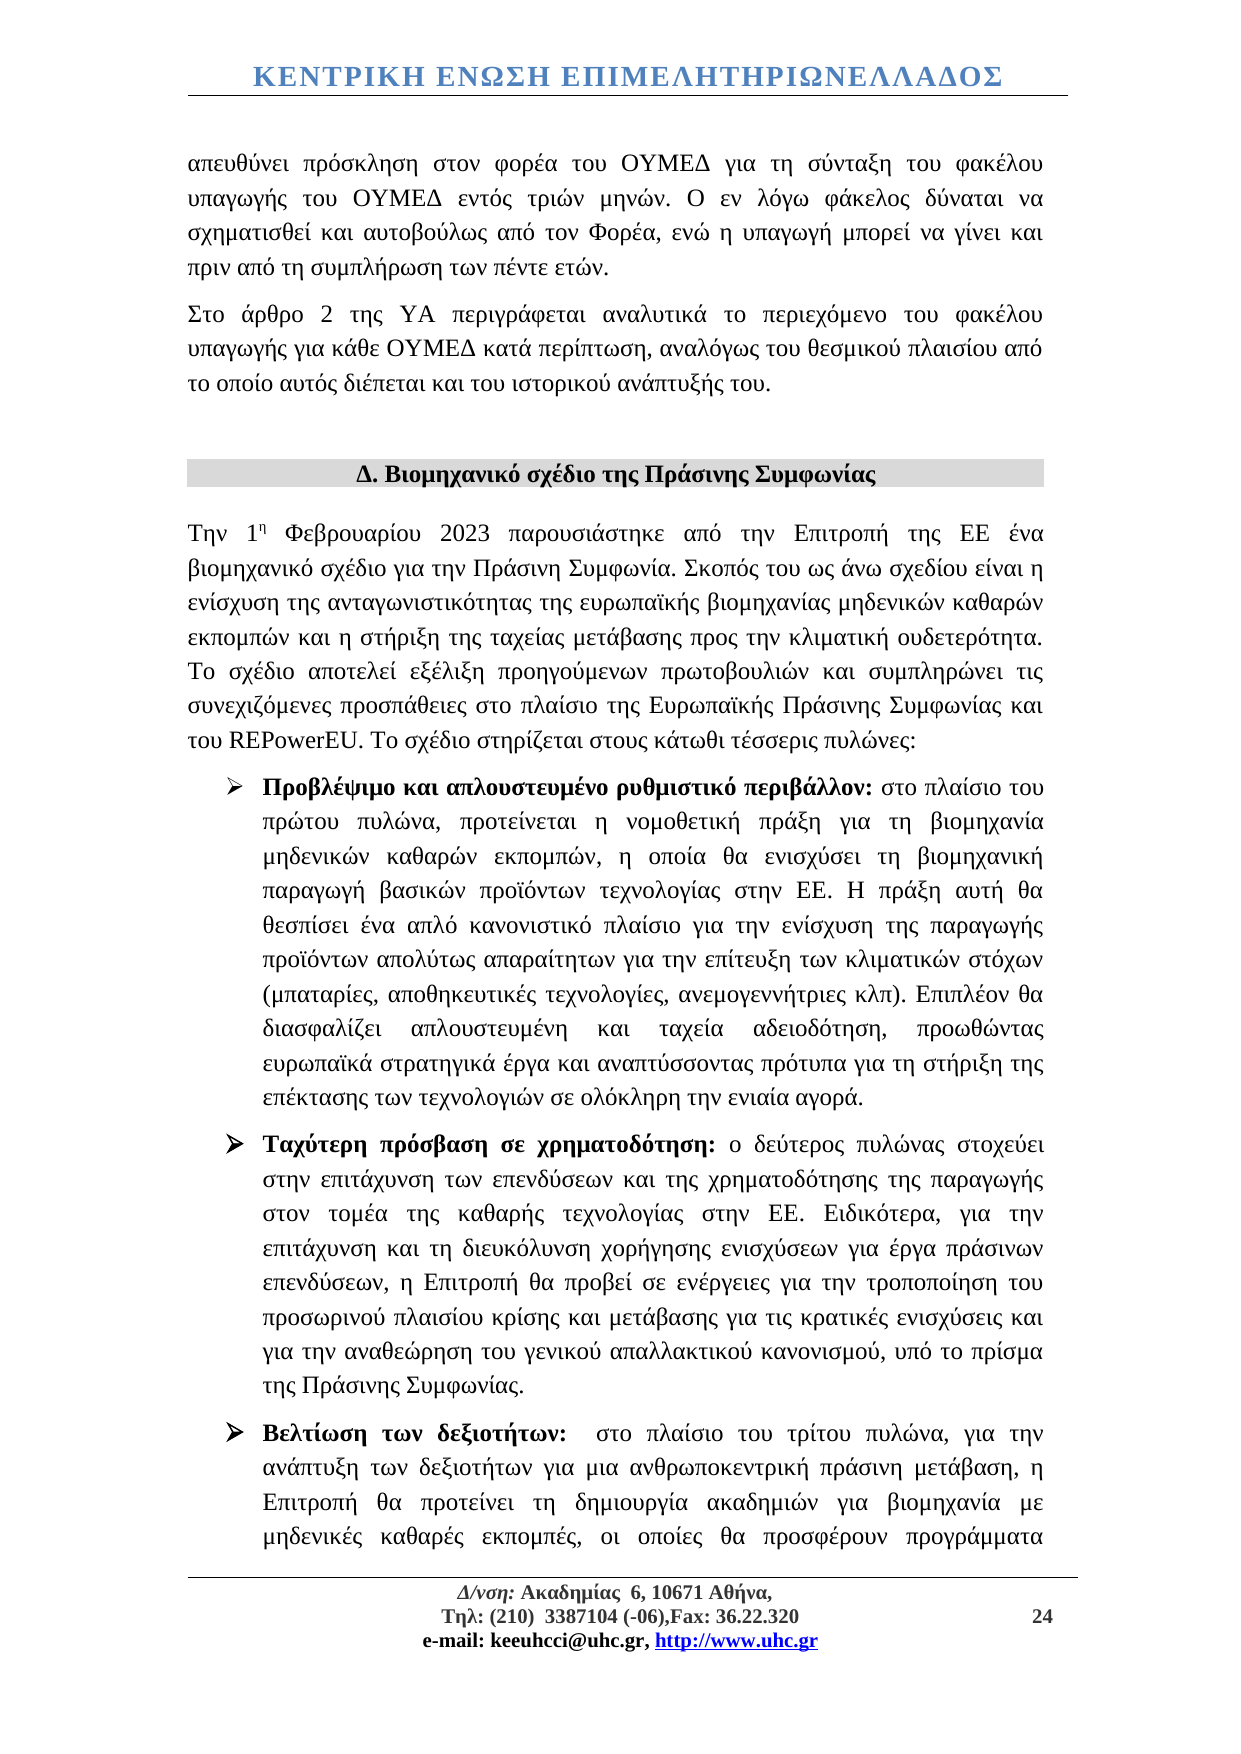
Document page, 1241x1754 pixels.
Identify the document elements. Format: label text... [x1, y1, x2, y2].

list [225, 1418, 1044, 1550]
text Στο άρθρο 2 της ΥΑ περιγράφεται αναλυτικά το περιεχόμενο του φακέλου υπαγωγής για κάθε ΟΥΜΕΔ κατά περίπτωση, αναλόγως του θεσμικού πλαισίου από το οποίο αυτός διέπεται και του ιστορικού ανάπτυξής του. [187, 299, 1044, 396]
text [187, 148, 1044, 280]
subtitle Δ. Βιομηχανικό σχέδιο της Πράσινης Συμφωνίας [187, 459, 1044, 487]
list Προβλέψιμο και απλουστευμένο ρυθμιστικό περιβάλλον: στο πλαίσιο του πρώτου πυλώνα, προτείνεται η νομοθετική πράξη για τη βιομηχανία μηδενικών καθαρών εκπομπών, η οποία θα ενισχύσει τη βιομηχανική παραγωγή βασικών προϊόντων τεχνολογίας στην ΕΕ. Η πράξη αυτή θα θεσπίσει ένα απλό κανονιστικό πλαίσιο για την ενίσχυση της παραγωγής προϊόντων απολύτως απαραίτητων για την επίτευξη των κλιματικών στόχων (μπαταρίες, αποθηκευτικές τεχνολογίες, ανεμογεννήτριες κλπ). Επιπλέον θα διασφαλίζει απλουστευμένη και ταχεία αδειοδότηση, προωθώντας ευρωπαϊκά στρατηγικά έργα και αναπτύσσοντας πρότυπα για τη στήριξη της επέκτασης των τεχνολογιών σε ολόκληρη την ενιαία αγορά. [225, 772, 1044, 1111]
text Την 1η Φεβρουαρίου 2023 παρουσιάστηκε από την Επιτροπή της ΕΕ ένα βιομηχανικό σχέδιο για την Πράσινη Συμφωνία. Σκοπός του ως άνω σχεδίου είναι η ενίσχυση της ανταγωνιστικότητας της ευρωπαϊκής βιομηχανίας μηδενικών καθαρών εκπομπών και η στήριξη της ταχείας μετάβασης προς την κλιματική ουδετερότητα. Το σχέδιο αποτελεί εξέλιξη προηγούμενων πρωτοβουλιών και συμπληρώνει τις συνεχιζόμενες προσπάθειες στο πλαίσιο της Ευρωπαϊκής Πράσινης Συμφωνίας και του REPowerEU. Το σχέδιο στηρίζεται στους κάτωθι τέσσερις πυλώνες: [187, 518, 1044, 754]
list Ταχύτερη πρόσβαση σε χρηματοδότηση: ο δεύτερος πυλώνας στοχεύει στην επιτάχυνση των επενδύσεων και της χρηματοδότησης της παραγωγής στον τομέα της καθαρής τεχνολογίας στην ΕΕ. Ειδικότερα, για την επιτάχυνση και τη διευκόλυνση χορήγησης ενισχύσεων για έργα πράσινων επενδύσεων, η Επιτροπή θα προβεί σε ενέργειες για την τροποποίηση του προσωρινού πλαισίου κρίσης και μετάβασης για τις κρατικές ενισχύσεις και για την αναθεώρηση του γενικού απαλλακτικού κανονισμού, υπό το πρίσμα της Πράσινης Συμφωνίας. [225, 1129, 1044, 1399]
